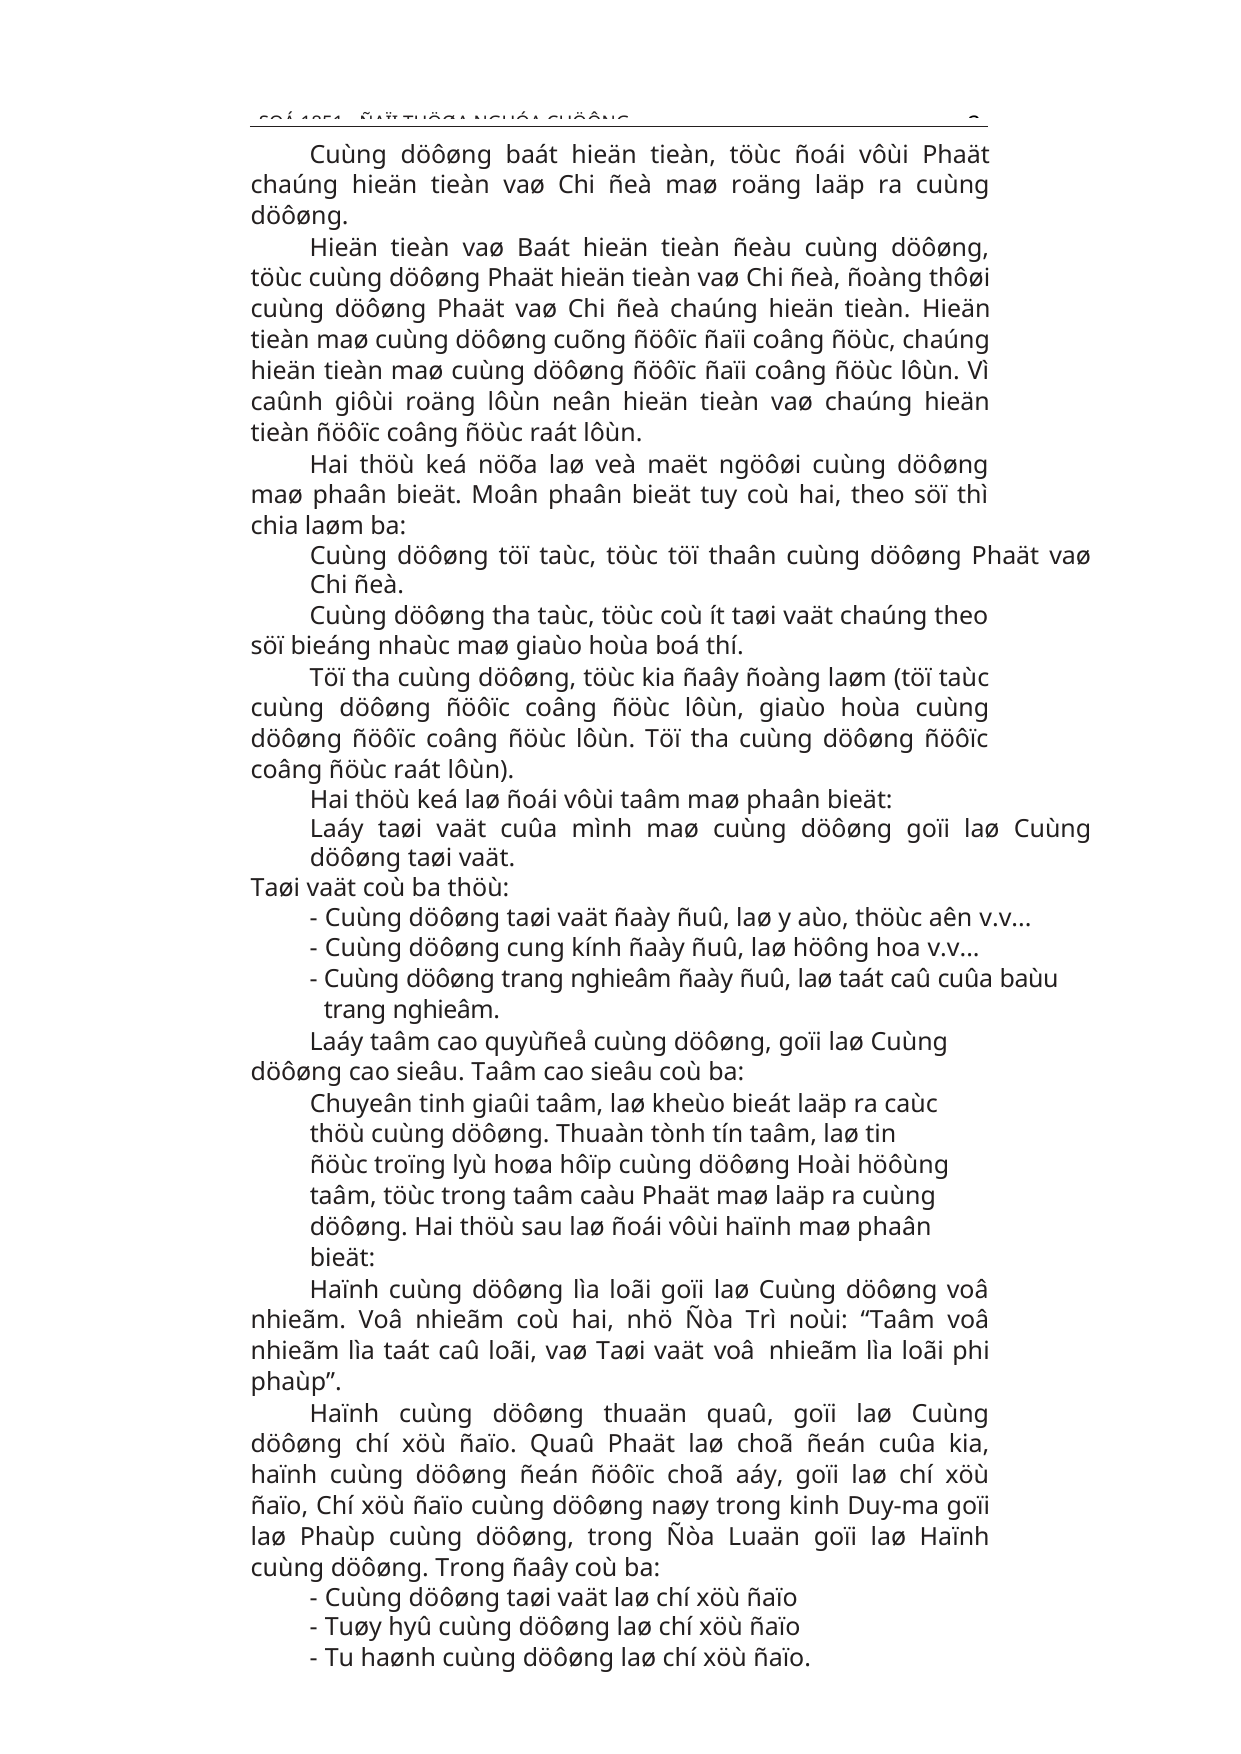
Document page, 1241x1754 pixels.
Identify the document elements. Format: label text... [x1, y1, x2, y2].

text Cuùng döôøng töï taùc, töùc töï thaân cuùng döôøng Phaät vaø Chi ñeà. [309, 542, 1092, 599]
text Cuùng döôøng tha taùc, töùc coù ít taøi vaät chaúng theo söï bieáng nhaùc maø giaùo hoùa boá thí. [250, 600, 990, 662]
text Hai thöù keá nöõa laø veà maët ngöôøi cuùng döôøng maø phaân bieät. Moân phaân bieät tuy coù hai, theo söï thì chia laøm ba: [250, 449, 990, 542]
text Cuùng döôøng baát hieän tieàn, töùc ñoái vôùi Phaät chaúng hieän tieàn vaø Chi ñeà maø roäng laäp ra cuùng döôøng. [250, 138, 990, 231]
list Cuùng döôøng cung kính ñaày ñuû, laø höông hoa v.v... [309, 933, 1092, 963]
text Hieän tieàn vaø Baát hieän tieàn ñeàu cuùng döôøng, töùc cuùng döôøng Phaät hieän tieàn vaø Chi ñeà, ñoàng thôøi cuùng döôøng Phaät vaø Chi ñeà chaúng hieän tieàn. Hieän tieàn maø cuùng döôøng cuõng ñöôïc ñaïi coâng ñöùc, chaúng hieän tieàn maø cuùng döôøng ñöôïc ñaïi coâng ñöùc lôùn. Vì caûnh giôùi roäng lôùn neân hieän tieàn vaø chaúng hieän tieàn ñöôïc coâng ñöùc raát lôùn. [250, 231, 990, 449]
text Chuyeân tinh giaûi taâm, laø kheùo bieát laäp ra caùc thöù cuùng döôøng. Thuaàn tònh tín taâm, laø tin ñöùc troïng lyù hoøa hôïp cuùng döôøng Hoài höôùng taâm, töùc trong taâm caàu Phaät maø laäp ra cuùng döôøng. Hai thöù sau laø ñoái vôùi haïnh maø phaân bieät: [309, 1088, 955, 1274]
text Haïnh cuùng döôøng thuaän quaû, goïi laø Cuùng döôøng chí xöù ñaïo. Quaû Phaät laø choã ñeán cuûa kia, haïnh cuùng döôøng ñeán ñöôïc choã aáy, goïi laø chí xöù ñaïo, Chí xöù ñaïo cuùng döôøng naøy trong kinh Duy-ma goïi laø Phaùp cuùng döôøng, trong Ñòa Luaän goïi laø Haïnh cuùng döôøng. Trong ñaây coù ba: [250, 1398, 990, 1584]
text Hai thöù keá laø ñoái vôùi taâm maø phaân bieät: [309, 786, 1092, 814]
list Cuùng döôøng taøi vaät laø chí xöù ñaïo [309, 1584, 1092, 1612]
list Cuùng döôøng taøi vaät ñaày ñuû, laø y aùo, thöùc aên v.v... [309, 903, 1092, 933]
text Töï tha cuùng döôøng, töùc kia ñaây ñoàng laøm (töï taùc cuùng döôøng ñöôïc coâng ñöùc lôùn, giaùo hoùa cuùng döôøng ñöôïc coâng ñöùc lôùn. Töï tha cuùng döôøng ñöôïc coâng ñöùc raát lôùn). [250, 662, 990, 786]
list Cuùng döôøng trang nghieâm ñaày ñuû, laø taát caû cuûa baùu trang nghieâm. [309, 963, 1092, 1024]
text Laáy taâm cao quyùñeå cuùng döôøng, goïi laø Cuùng döôøng cao sieâu. Taâm cao sieâu coù ba: [250, 1026, 990, 1088]
text Haïnh cuùng döôøng lìa loãi goïi laø Cuùng döôøng voâ nhieãm. Voâ nhieãm coù hai, nhö Ñòa Trì noùi: “Taâm voâ nhieãm lìa taát caû loãi, vaø Taøi vaät voâ nhieãm lìa loãi phi phaùp”. [250, 1274, 990, 1398]
list Tu haønh cuùng döôøng laø chí xöù ñaïo. [309, 1641, 1092, 1672]
text Laáy taøi vaät cuûa mình maø cuùng döôøng goïi laø Cuùng döôøng taøi vaät. [309, 814, 1092, 873]
list Tuøy hyû cuùng döôøng laø chí xöù ñaïo [309, 1612, 1092, 1641]
text Taøi vaät coù ba thöù: [250, 873, 1092, 903]
